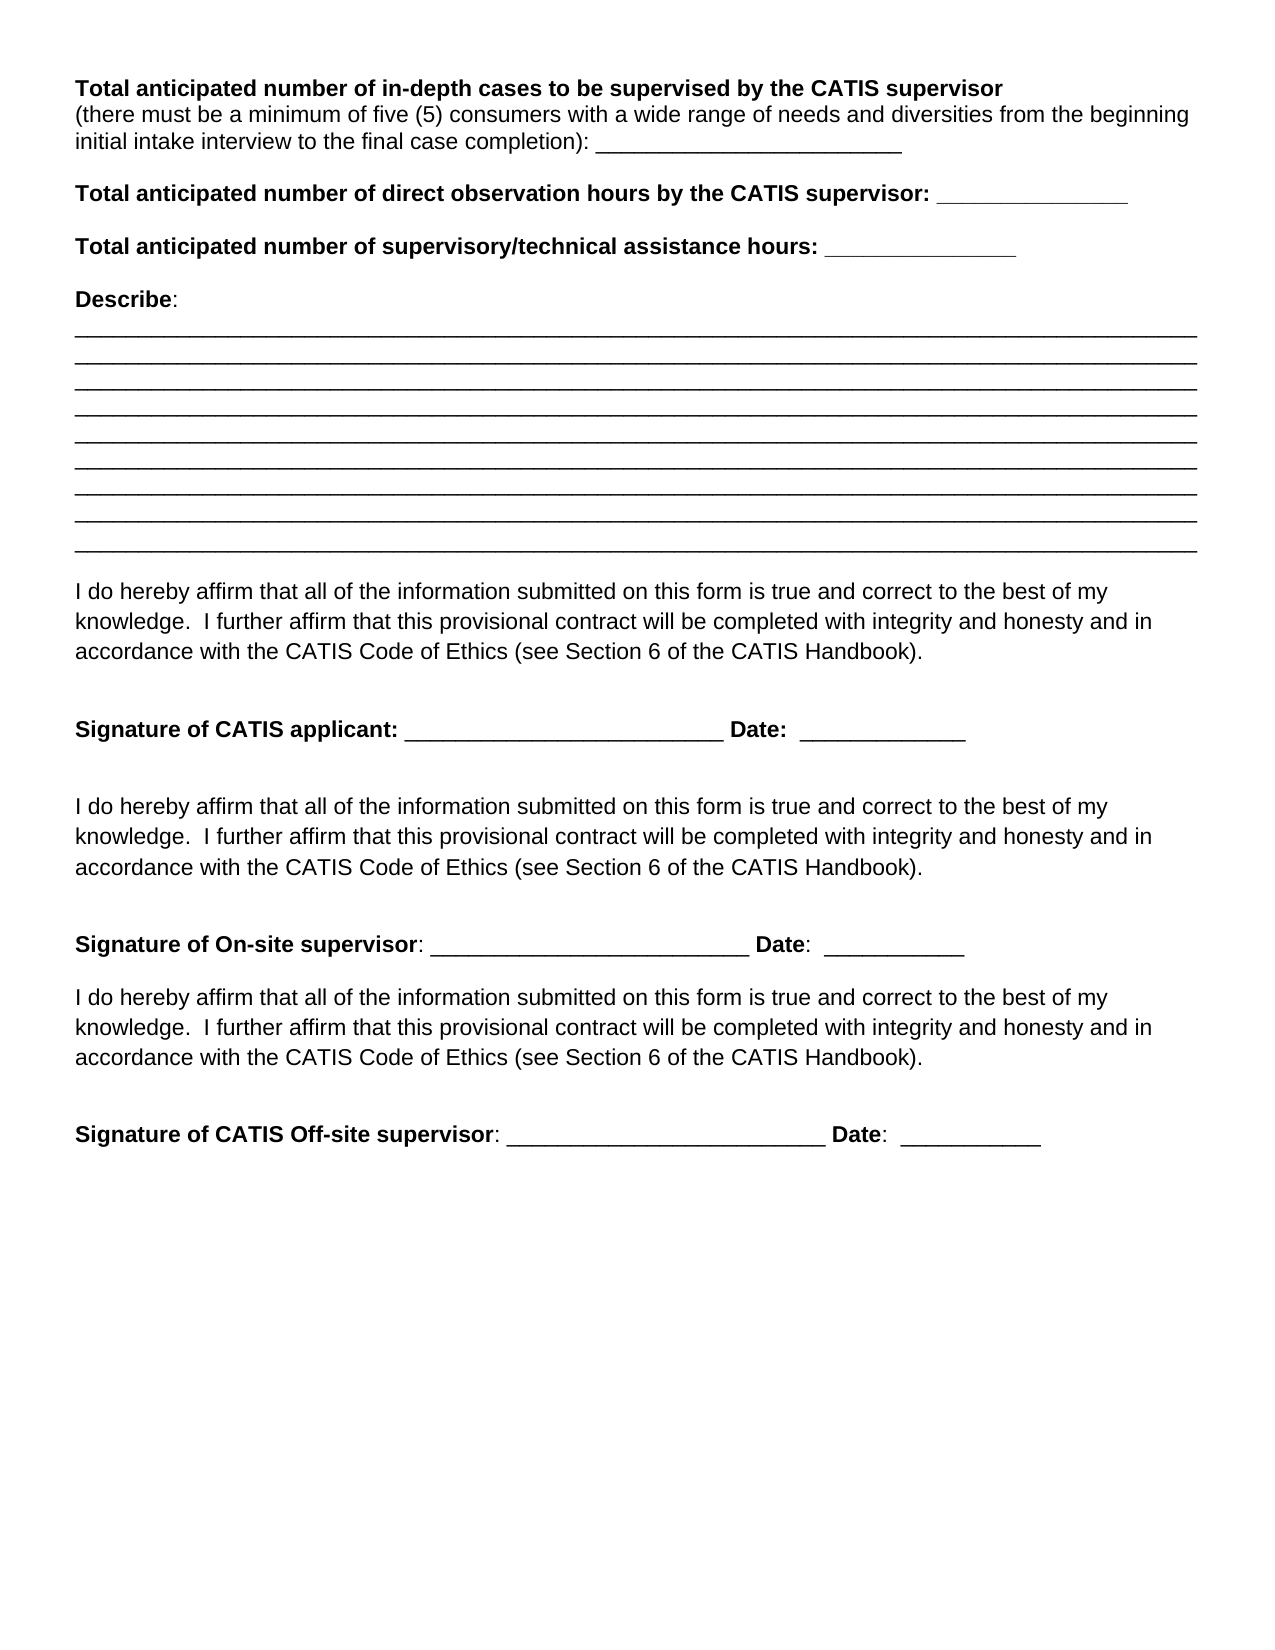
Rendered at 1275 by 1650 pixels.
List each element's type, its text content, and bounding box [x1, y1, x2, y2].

text Total anticipated number of supervisory/technical assistance hours: _______________ [75, 233, 1200, 259]
text ________________________________________________________________________________________________________________________________________________________________________________ [75, 497, 1200, 553]
text Total anticipated number of direct observation hours by the CATIS supervisor: _______________ [75, 180, 1200, 207]
text I do hereby affirm that all of the information submitted on this form is true and correct to the best of my knowledge. I further affirm that this provisional contract will be completed with integrity and honesty and in accordance with the CATIS Code of Ethics (see Section 6 of the CATIS Handbook). [75, 984, 1200, 1070]
text (there must be a minimum of five (5) consumers with a wide range of needs and diversities from the beginning initial intake interview to the final case completion): ________________________ [75, 101, 1200, 154]
text Signature of CATIS applicant: _________________________ Date: _____________ [75, 716, 1200, 742]
text Signature of On-site supervisor: _________________________ Date: ___________ [75, 931, 1200, 957]
text Total anticipated number of in-depth cases to be supervised by the CATIS supervisor [75, 75, 1200, 101]
text I do hereby affirm that all of the information submitted on this form is true and correct to the best of my knowledge. I further affirm that this provisional contract will be completed with integrity and honesty and in accordance with the CATIS Code of Ethics (see Section 6 of the CATIS Handbook). [75, 793, 1200, 880]
text Signature of CATIS Off-site supervisor: _________________________ Date: ___________ [75, 1121, 1200, 1148]
text I do hereby affirm that all of the information submitted on this form is true and correct to the best of my knowledge. I further affirm that this provisional contract will be completed with integrity and honesty and in accordance with the CATIS Code of Ethics (see Section 6 of the CATIS Handbook). [75, 578, 1200, 665]
text Describe: ________________________________________________________________________________________________________________________________________________________________________________________________________________________________________________________________________________________________________________________________________________________________________________________________________________________________________________________________________________________________________________________________________________________________________________________________________________________________________ [75, 286, 1200, 497]
